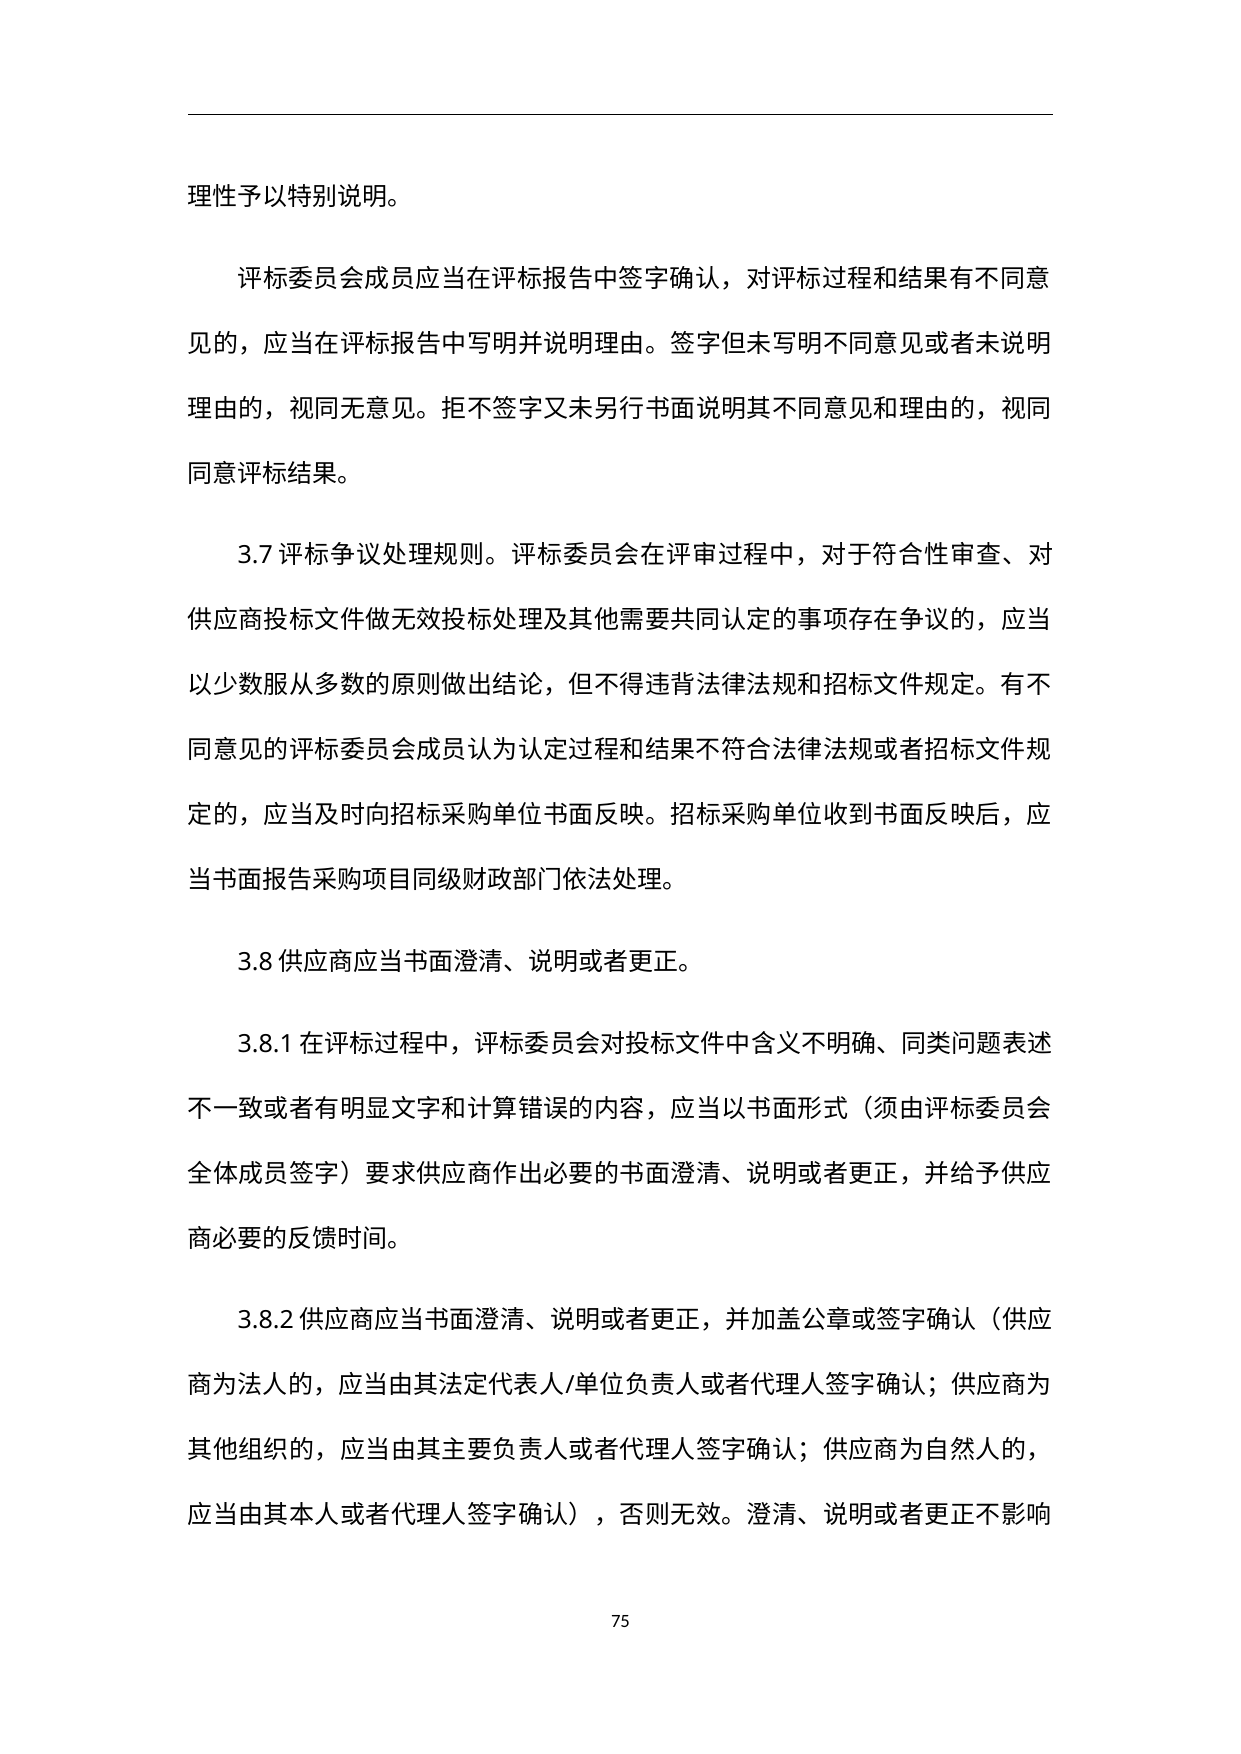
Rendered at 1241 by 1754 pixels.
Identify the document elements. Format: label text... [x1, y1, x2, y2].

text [187, 162, 1053, 227]
text 3.8.1在评标过程中，评标委员会对投标文件中含义不明确、同类问题表述不一致或者有明显文字和计算错误的内容，应当以书面形式（须由评标委员会全体成员签字）要求供应商作出必要的书面澄清、说明或者更正，并给予供应商必要的反馈时间。 [187, 1009, 1053, 1269]
text 评标委员会成员应当在评标报告中签字确认，对评标过程和结果有不同意见的，应当在评标报告中写明并说明理由。签字但未写明不同意见或者未说明理由的，视同无意见。拒不签字又未另行书面说明其不同意见和理由的，视同同意评标结果。 [187, 244, 1053, 504]
text 3.7评标争议处理规则。评标委员会在评审过程中，对于符合性审查、对供应商投标文件做无效投标处理及其他需要共同认定的事项存在争议的，应当以少数服从多数的原则做出结论，但不得违背法律法规和招标文件规定。有不同意见的评标委员会成员认为认定过程和结果不符合法律法规或者招标文件规定的，应当及时向招标采购单位书面反映。招标采购单位收到书面反映后，应当书面报告采购项目同级财政部门依法处理。 [187, 520, 1053, 910]
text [187, 1285, 1053, 1545]
text 3.8供应商应当书面澄清、说明或者更正。 [187, 927, 1053, 992]
